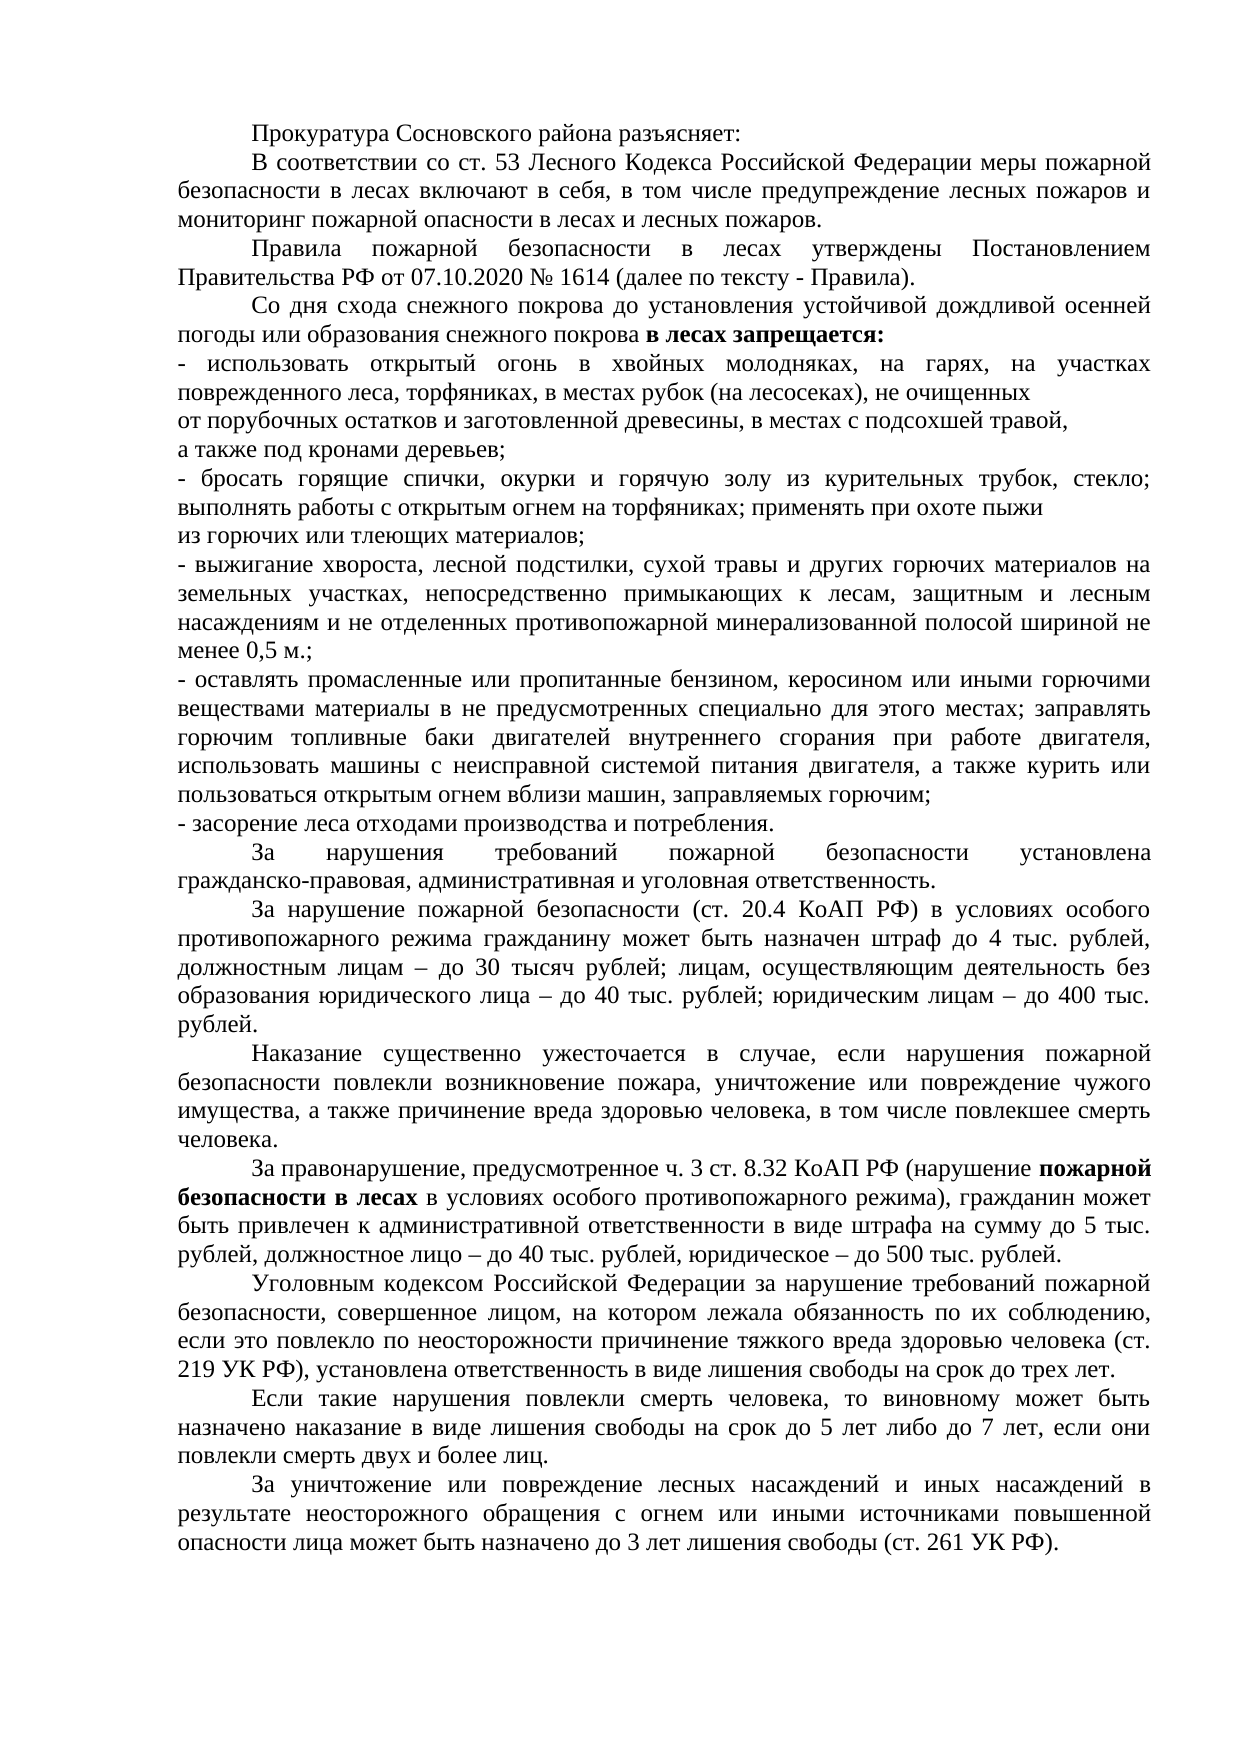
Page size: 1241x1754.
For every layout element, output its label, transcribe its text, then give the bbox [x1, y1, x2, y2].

text В соответствии со ст. 53 Лесного Кодекса Российской Федерации меры пожарной безопасности в лесах включают в себя, в том числе предупреждение лесных пожаров и мониторинг пожарной опасности в лесах и лесных пожаров. [177, 147, 1152, 233]
text - оставлять промасленные или пропитанные бензином, керосином или иными горючими веществами материалы в не предусмотренных специально для этого местах; заправлять горючим топливные баки двигателей внутреннего сгорания при работе двигателя, использовать машины с неисправной системой питания двигателя, а также курить или пользоваться открытым огнем вблизи машин, заправляемых горючим; [177, 664, 1152, 808]
text - бросать горящие спички, окурки и горячую золу из курительных трубок, стекло; выполнять работы с открытым огнем на торфяниках; применять при охоте пыжи [177, 463, 1152, 521]
text из горючих или тлеющих материалов; [177, 521, 1152, 549]
text - засорение леса отходами производства и потребления. [177, 808, 1152, 837]
text - использовать открытый огонь в хвойных молодняках, на гарях, на участках поврежденного леса, торфяниках, в местах рубок (на лесосеках), не очищенных [177, 348, 1152, 406]
text Прокуратура Сосновского района разъясняет: [177, 118, 1152, 147]
text Уголовным кодексом Российской Федерации за нарушение требований пожарной безопасности, совершенное лицом, на котором лежала обязанность по их соблюдению, если это повлекло по неосторожности причинение тяжкого вреда здоровью человека (ст. 219 УК РФ), установлена ответственность в виде лишения свободы на срок до трех лет. [177, 1268, 1152, 1383]
text от порубочных остатков и заготовленной древесины, в местах с подсохшей травой, [177, 406, 1152, 434]
text Правила пожарной безопасности в лесах утверждены Постановлением Правительства РФ от 07.10.2020 № 1614 (далее по тексту - Правила). [177, 233, 1152, 291]
text а также под кронами деревьев; [177, 434, 1152, 463]
text - выжигание хвороста, лесной подстилки, сухой травы и других горючих материалов на земельных участках, непосредственно примыкающих к лесам, защитным и лесным насаждениям и не отделенных противопожарной минерализованной полосой шириной не менее 0,5 м.; [177, 549, 1152, 664]
text Наказание существенно ужесточается в случае, если нарушения пожарной безопасности повлекли возникновение пожара, уничтожение или повреждение чужого имущества, а также причинение вреда здоровью человека, в том числе повлекшее смерть человека. [177, 1038, 1152, 1153]
text За нарушения требований пожарной безопасности установлена гражданско-правовая, административная и уголовная ответственность. [177, 837, 1152, 894]
text За уничтожение или повреждение лесных насаждений и иных насаждений в результате неосторожного обращения с огнем или иными источниками повышенной опасности лица может быть назначено до 3 лет лишения свободы (ст. 261 УК РФ). [177, 1469, 1152, 1556]
text Со дня схода снежного покрова до установления устойчивой дождливой осенней погоды или образования снежного покрова в лесах запрещается: [177, 291, 1152, 348]
text За правонарушение, предусмотренное ч. 3 ст. 8.32 КоАП РФ (нарушение пожарной безопасности в лесах в условиях особого противопожарного режима), гражданин может быть привлечен к административной ответственности в виде штрафа на сумму до 5 тыс. рублей, должностное лицо – до 40 тыс. рублей, юридическое – до 500 тыс. рублей. [177, 1153, 1152, 1268]
text Если такие нарушения повлекли смерть человека, то виновному может быть назначено наказание в виде лишения свободы на срок до 5 лет либо до 7 лет, если они повлекли смерть двух и более лиц. [177, 1383, 1152, 1469]
text За нарушение пожарной безопасности (ст. 20.4 КоАП РФ) в условиях особого противопожарного режима гражданину может быть назначен штраф до 4 тыс. рублей, должностным лицам – до 30 тысяч рублей; лицам, осуществляющим деятельность без образования юридического лица – до 40 тыс. рублей; юридическим лицам – до 400 тыс. рублей. [177, 894, 1152, 1038]
